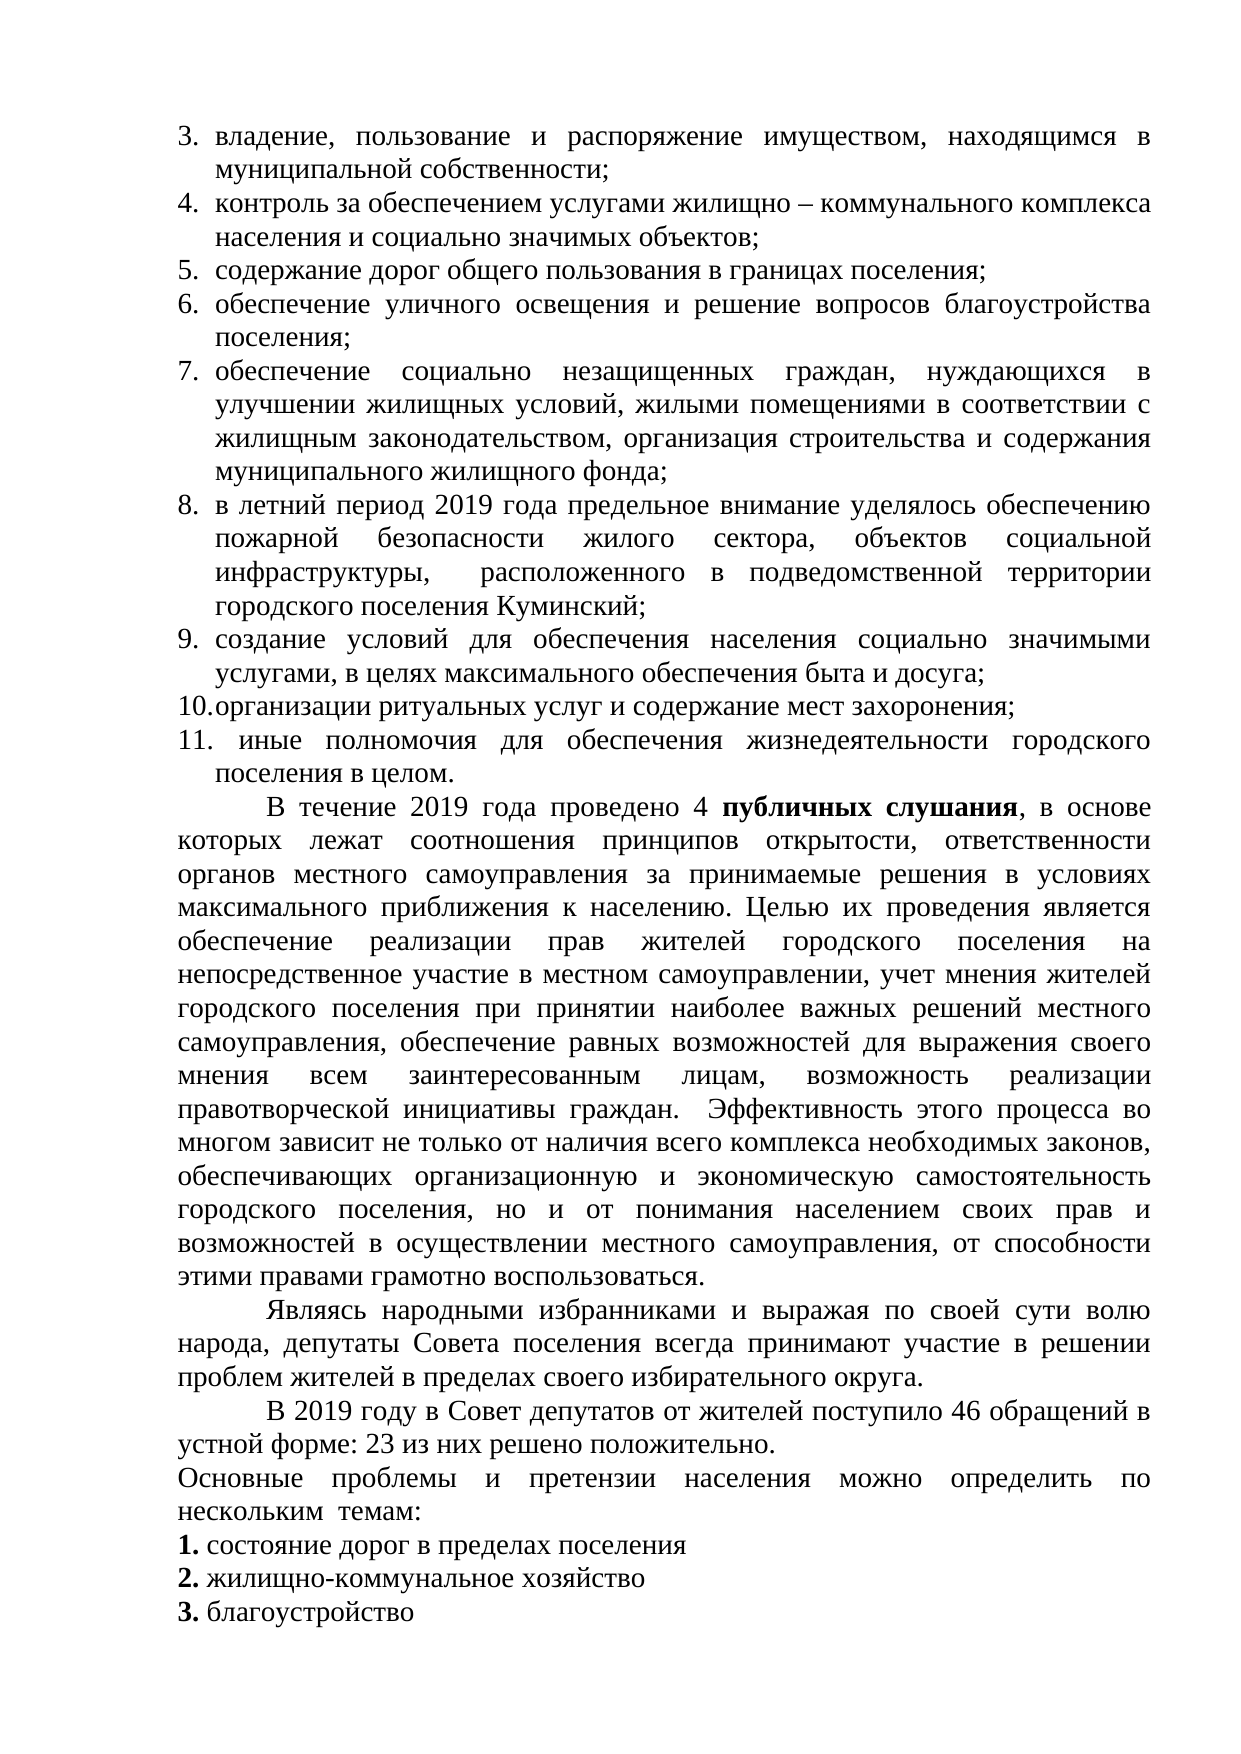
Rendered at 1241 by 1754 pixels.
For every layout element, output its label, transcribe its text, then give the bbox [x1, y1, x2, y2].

text Являясь народными избранниками и выражая по своей сути волю народа, депутаты Совета поселения всегда принимают участие в решении проблем жителей в пределах своего избирательного округа. [177, 1292, 1152, 1393]
list обеспечение уличного освещения и решение вопросов благоустройства поселения; [177, 286, 1152, 353]
text В 2019 году в Совет депутатов от жителей поступило 46 обращений в устной форме: 23 из них решено положительно. [177, 1393, 1152, 1460]
list обеспечение социально незащищенных граждан, нуждающихся в улучшении жилищных условий, жилыми помещениями в соответствии с жилищным законодательством, организация строительства и содержания муниципального жилищного фонда; [177, 353, 1152, 487]
text Основные проблемы и претензии населения можно определить по нескольким темам: [177, 1460, 1152, 1527]
text 2. жилищно-коммунальное хозяйство [177, 1560, 1152, 1594]
list иные полномочия для обеспечения жизнедеятельности городского поселения в целом. [177, 722, 1152, 789]
text 3. благоустройство [177, 1594, 1152, 1627]
list содержание дорог общего пользования в границах поселения; [177, 252, 1152, 286]
list в летний период 2019 года предельное внимание уделялось обеспечению пожарной безопасности жилого сектора, объектов социальной инфраструктуры, расположенного в подведомственной территории городского поселения Куминский; [177, 487, 1152, 621]
text В течение 2019 года проведено 4 публичных слушания, в основе которых лежат соотношения принципов открытости, ответственности органов местного самоуправления за принимаемые решения в условиях максимального приближения к населению. Целью их проведения является обеспечение реализации прав жителей городского поселения на непосредственное участие в местном самоуправлении, учет мнения жителей городского поселения при принятии наиболее важных решений местного самоуправления, обеспечение равных возможностей для выражения своего мнения всем заинтересованным лицам, возможность реализации правотворческой инициативы граждан. Эффективность этого процесса во многом зависит не только от наличия всего комплекса необходимых законов, обеспечивающих организационную и экономическую самостоятельность городского поселения, но и от понимания населением своих прав и возможностей в осуществлении местного самоуправления, от способности этими правами грамотно воспользоваться. [177, 789, 1152, 1292]
text 1. состояние дорог в пределах поселения [177, 1527, 1152, 1560]
list владение, пользование и распоряжение имуществом, находящимся в муниципальной собственности; [177, 118, 1152, 185]
list создание условий для обеспечения населения социально значимыми услугами, в целях максимального обеспечения быта и досуга; [177, 621, 1152, 688]
list контроль за обеспечением услугами жилищно – коммунального комплекса населения и социально значимых объектов; [177, 185, 1152, 252]
list организации ритуальных услуг и содержание мест захоронения; [177, 688, 1152, 722]
